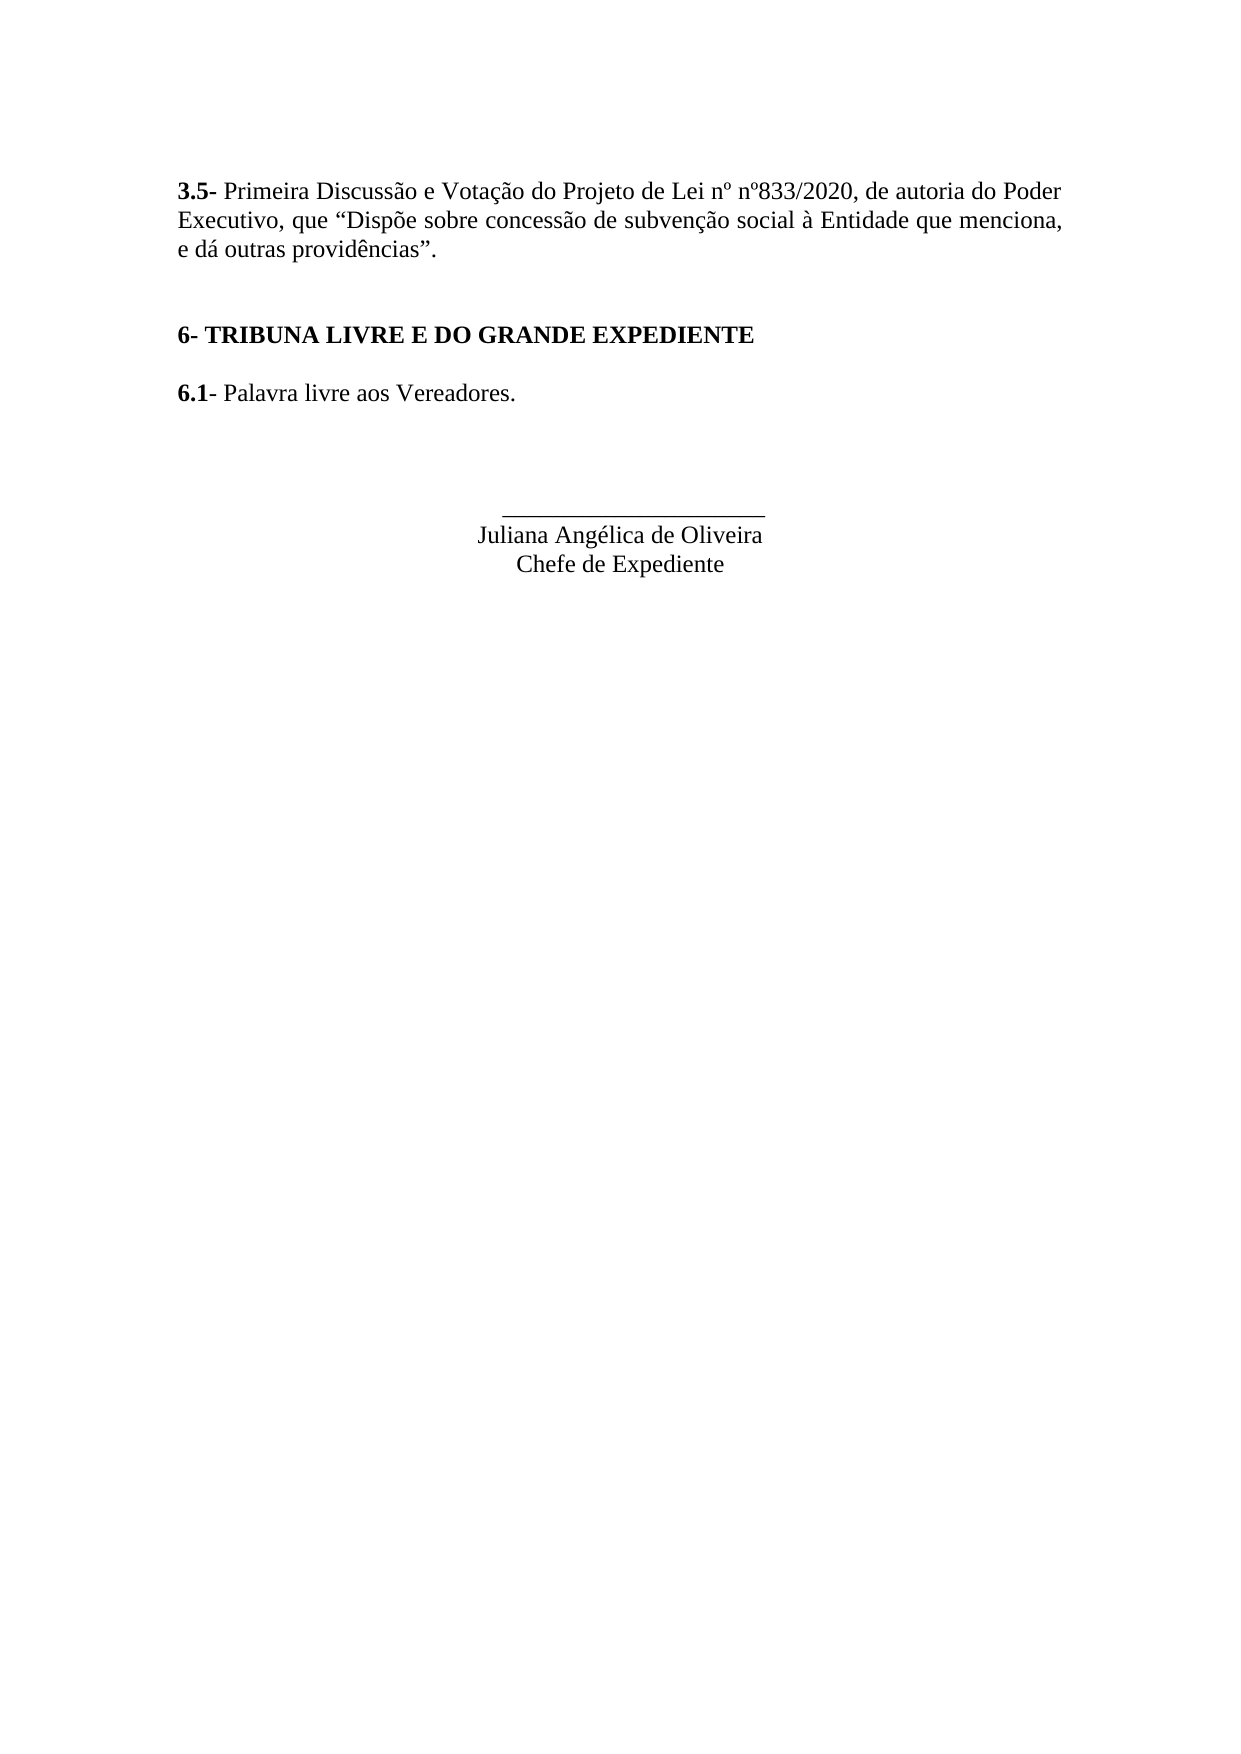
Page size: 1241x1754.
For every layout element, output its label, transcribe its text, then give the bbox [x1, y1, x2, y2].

text 6- TRIBUNA LIVRE E DO GRANDE EXPEDIENTE [177, 320, 1063, 349]
text 6.1- Palavra livre aos Vereadores. [177, 378, 1063, 406]
text _____________________ [177, 491, 1063, 520]
text 3.5- Primeira Discussão e Votação do Projeto de Lei nº nº833/2020, de autoria do Poder Executivo, que “Dispõe sobre concessão de subvenção social à Entidade que menciona, e dá outras providências”. [177, 176, 1063, 263]
text Chefe de Expediente [177, 549, 1063, 577]
text Juliana Angélica de Oliveira [177, 520, 1063, 549]
